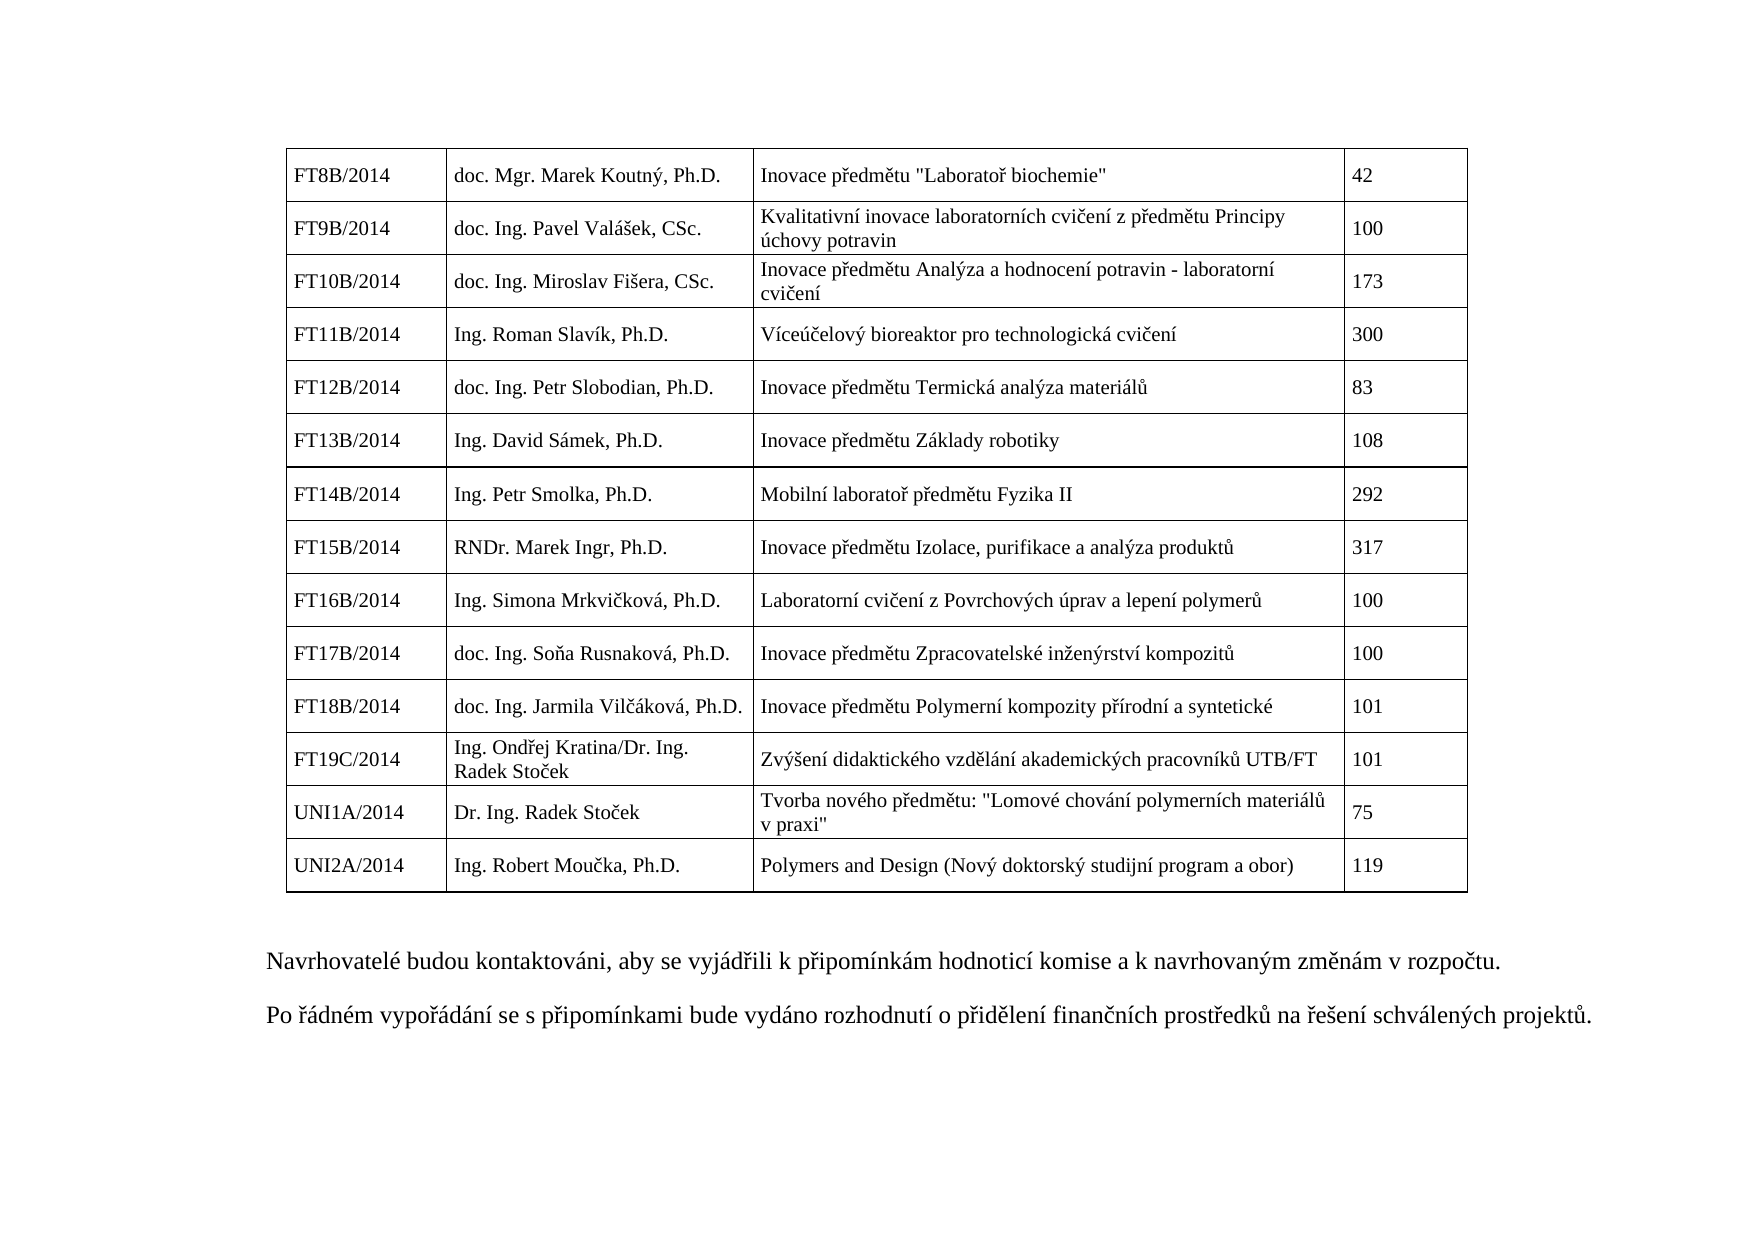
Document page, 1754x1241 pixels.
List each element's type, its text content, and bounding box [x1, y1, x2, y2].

table_cell Víceúčelový bioreaktor pro technologická cvičení [754, 308, 1344, 360]
table_cell doc. Ing. Miroslav Fišera, CSc. [447, 255, 753, 307]
table_cell Ing. Petr Smolka, Ph.D. [447, 468, 753, 519]
table_cell FT9B/2014 [287, 202, 446, 254]
table_cell 317 [1345, 521, 1467, 573]
table_cell 100 [1345, 627, 1467, 679]
table_cell Inovace předmětu Zpracovatelské inženýrství kompozitů [754, 627, 1344, 679]
table_cell doc. Ing. Jarmila Vilčáková, Ph.D. [447, 680, 753, 732]
table_cell doc. Ing. Pavel Valášek, CSc. [447, 202, 753, 254]
table_cell FT18B/2014 [287, 680, 446, 732]
table_cell 100 [1345, 202, 1467, 254]
table_cell 108 [1345, 414, 1467, 466]
table_cell Kvalitativní inovace laboratorních cvičení z předmětu Principy úchovy potravin [754, 202, 1344, 254]
table_cell RNDr. Marek Ingr, Ph.D. [447, 521, 753, 573]
table_cell 119 [1345, 839, 1467, 891]
table_cell 292 [1345, 468, 1467, 519]
table_cell UNI2A/2014 [287, 839, 446, 891]
table_cell 101 [1345, 680, 1467, 732]
table_cell 101 [1345, 733, 1467, 785]
table_cell doc. Mgr. Marek Koutný, Ph.D. [447, 149, 753, 201]
table_cell 83 [1345, 361, 1467, 413]
table_cell Laboratorní cvičení z Povrchových úprav a lepení polymerů [754, 574, 1344, 626]
table_cell Ing. Simona Mrkvičková, Ph.D. [447, 574, 753, 626]
table_cell FT8B/2014 [287, 149, 446, 201]
table_cell FT12B/2014 [287, 361, 446, 413]
table_cell Inovace předmětu Izolace, purifikace a analýza produktů [754, 521, 1344, 573]
table_cell FT13B/2014 [287, 414, 446, 466]
table_cell Dr. Ing. Radek Stoček [447, 786, 753, 838]
table_cell UNI1A/2014 [287, 786, 446, 838]
table_cell FT17B/2014 [287, 627, 446, 679]
table_cell Ing. David Sámek, Ph.D. [447, 414, 753, 466]
table_cell Ing. Ondřej Kratina/Dr. Ing. Radek Stoček [447, 733, 753, 785]
table_cell FT19C/2014 [287, 733, 446, 785]
table_cell FT15B/2014 [287, 521, 446, 573]
table_cell Ing. Robert Moučka, Ph.D. [447, 839, 753, 891]
text Po řádném vypořádání se s připomínkami bude vydáno rozhodnutí o přidělení finančních prostředků na řešení schválených projektů. [251, 1000, 1606, 1029]
table_cell FT14B/2014 [287, 468, 446, 519]
table_cell FT11B/2014 [287, 308, 446, 360]
table_cell Polymers and Design (Nový doktorský studijní program a obor) [754, 839, 1344, 891]
table_cell Inovace předmětu Polymerní kompozity přírodní a syntetické [754, 680, 1344, 732]
table_cell Inovace předmětu "Laboratoř biochemie" [754, 149, 1344, 201]
table_cell 75 [1345, 786, 1467, 838]
table_cell Tvorba nového předmětu: "Lomové chování polymerních materiálů v praxi" [754, 786, 1344, 838]
table_cell Inovace předmětu Základy robotiky [754, 414, 1344, 466]
table_cell Inovace předmětu Termická analýza materiálů [754, 361, 1344, 413]
table_cell 173 [1345, 255, 1467, 307]
table_cell 300 [1345, 308, 1467, 360]
table_cell FT10B/2014 [287, 255, 446, 307]
table_cell 100 [1345, 574, 1467, 626]
table_cell Inovace předmětu Analýza a hodnocení potravin - laboratorní cvičení [754, 255, 1344, 307]
table_cell Zvýšení didaktického vzdělání akademických pracovníků UTB/FT [754, 733, 1344, 785]
table_cell doc. Ing. Petr Slobodian, Ph.D. [447, 361, 753, 413]
table_cell 42 [1345, 149, 1467, 201]
table_cell FT16B/2014 [287, 574, 446, 626]
table_cell Ing. Roman Slavík, Ph.D. [447, 308, 753, 360]
table_cell Mobilní laboratoř předmětu Fyzika II [754, 468, 1344, 519]
table_cell doc. Ing. Soňa Rusnaková, Ph.D. [447, 627, 753, 679]
text Navrhovatelé budou kontaktováni, aby se vyjádřili k připomínkám hodnoticí komise a k navrhovaným změnám v rozpočtu. [251, 946, 1606, 975]
